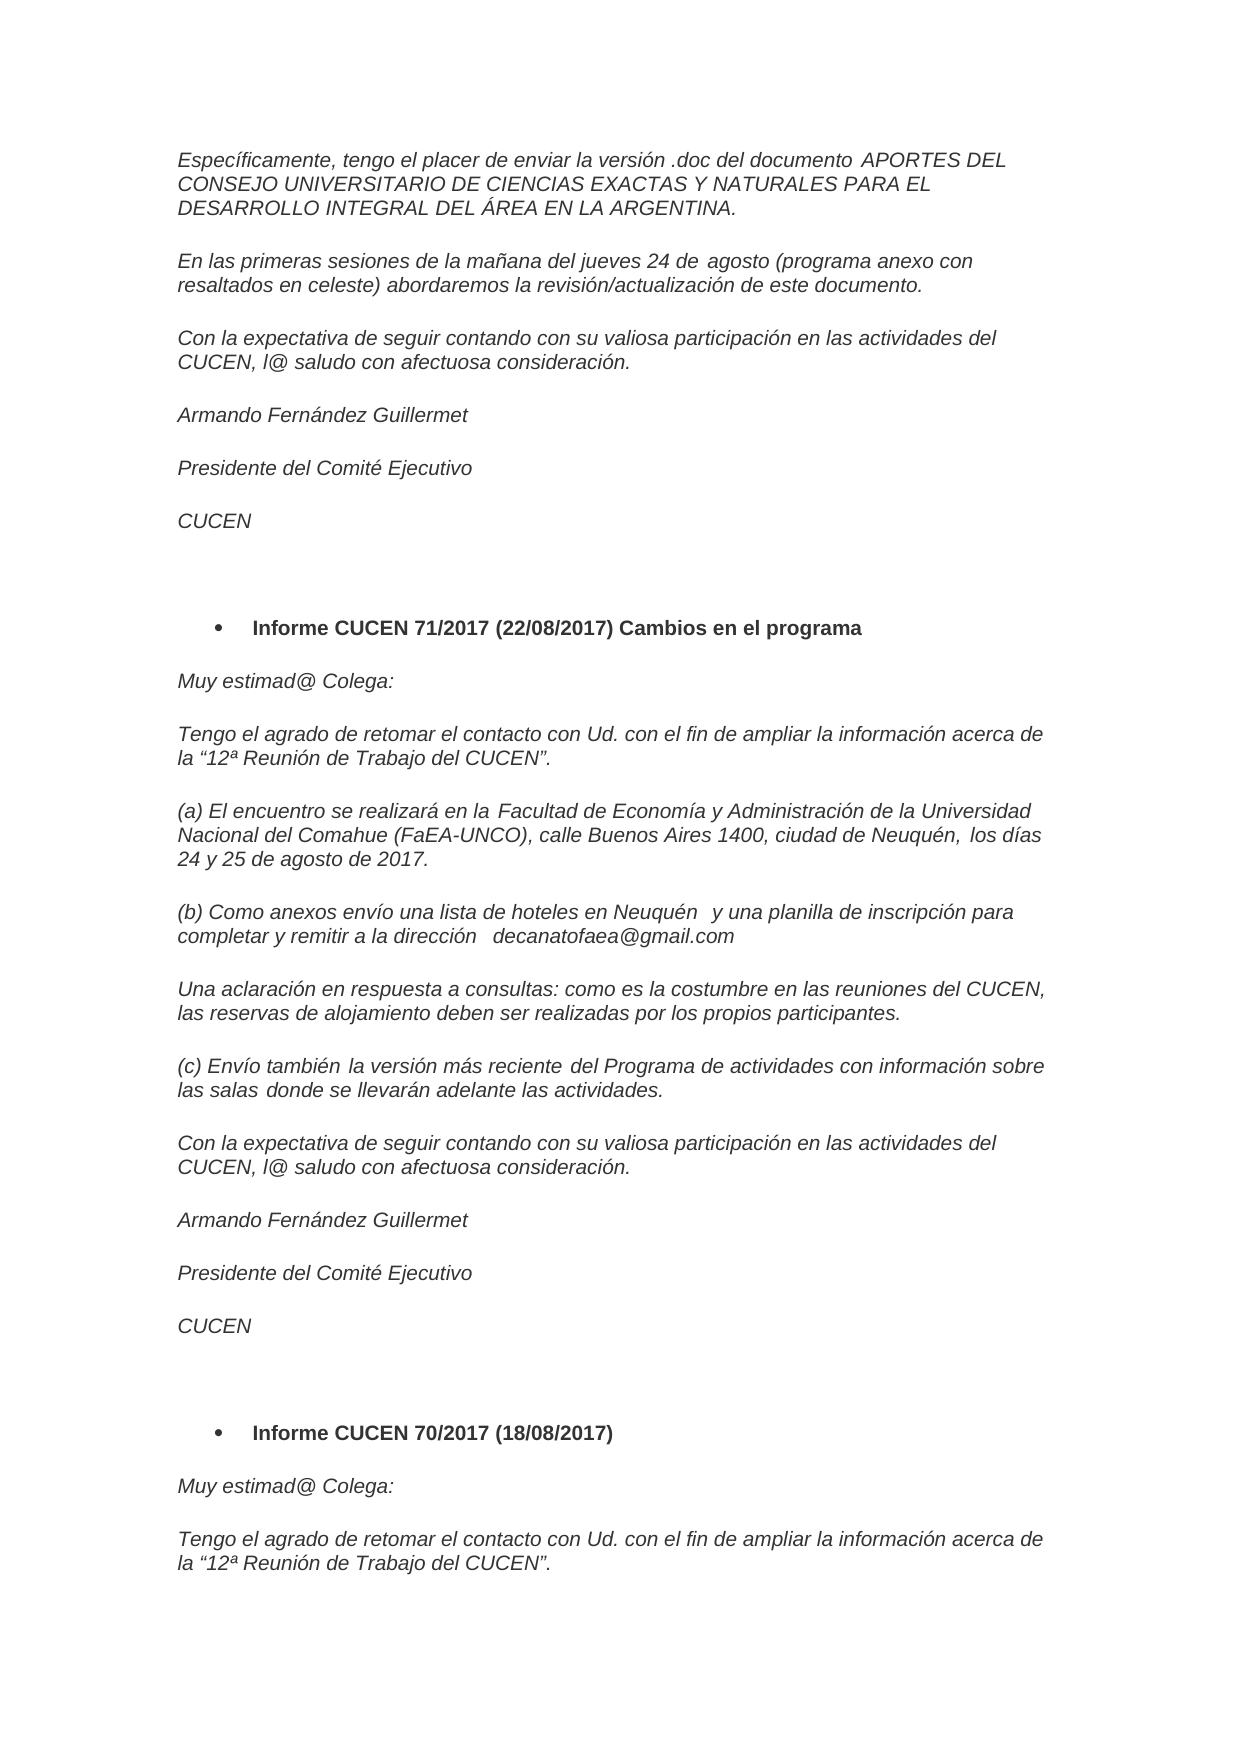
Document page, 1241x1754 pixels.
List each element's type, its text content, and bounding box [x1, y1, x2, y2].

text Tengo el agrado de retomar el contacto con Ud. con el fin de ampliar la información acerca de la “12ª Reunión de Trabajo del CUCEN”. [177, 1527, 1063, 1575]
text (c) Envío también la versión más reciente del Programa de actividades con información sobre las salas donde se llevarán adelante las actividades. [177, 1054, 1063, 1102]
text Muy estimad@ Colega: [177, 668, 1063, 692]
text Armando Fernández Guillermet [177, 403, 1063, 427]
text Con la expectativa de seguir contando con su valiosa participación en las actividades del CUCEN, l@ saludo con afectuosa consideración. [177, 1131, 1063, 1179]
list Informe CUCEN 70/2017 (18/08/2017) [215, 1421, 1063, 1445]
text Con la expectativa de seguir contando con su valiosa participación en las actividades del CUCEN, l@ saludo con afectuosa consideración. [177, 326, 1063, 374]
text (b) Como anexos envío una lista de hoteles en Neuquén y una planilla de inscripción para completar y remitir a la dirección decanatofaea@gmail.com [177, 900, 1063, 948]
text Armando Fernández Guillermet [177, 1208, 1063, 1232]
text Presidente del Comité Ejecutivo [177, 1261, 1063, 1285]
text Muy estimad@ Colega: [177, 1474, 1063, 1498]
text CUCEN [177, 1314, 1063, 1338]
text CUCEN [177, 509, 1063, 533]
text Una aclaración en respuesta a consultas: como es la costumbre en las reuniones del CUCEN, las reservas de alojamiento deben ser realizadas por los propios participantes. [177, 977, 1063, 1025]
text Tengo el agrado de retomar el contacto con Ud. con el fin de ampliar la información acerca de la “12ª Reunión de Trabajo del CUCEN”. [177, 722, 1063, 769]
list Informe CUCEN 71/2017 (22/08/2017) Cambios en el programa [215, 615, 1063, 639]
text Específicamente, tengo el placer de enviar la versión .doc del documento APORTES DEL CONSEJO UNIVERSITARIO DE CIENCIAS EXACTAS Y NATURALES PARA EL DESARROLLO INTEGRAL DEL ÁREA EN LA ARGENTINA. [177, 148, 1063, 219]
text (a) El encuentro se realizará en la Facultad de Economía y Administración de la Universidad Nacional del Comahue (FaEA-UNCO), calle Buenos Aires 1400, ciudad de Neuquén, los días 24 y 25 de agosto de 2017. [177, 799, 1063, 871]
text En las primeras sesiones de la mañana del jueves 24 de agosto (programa anexo con resaltados en celeste) abordaremos la revisión/actualización de este documento. [177, 249, 1063, 297]
text Presidente del Comité Ejecutivo [177, 456, 1063, 480]
